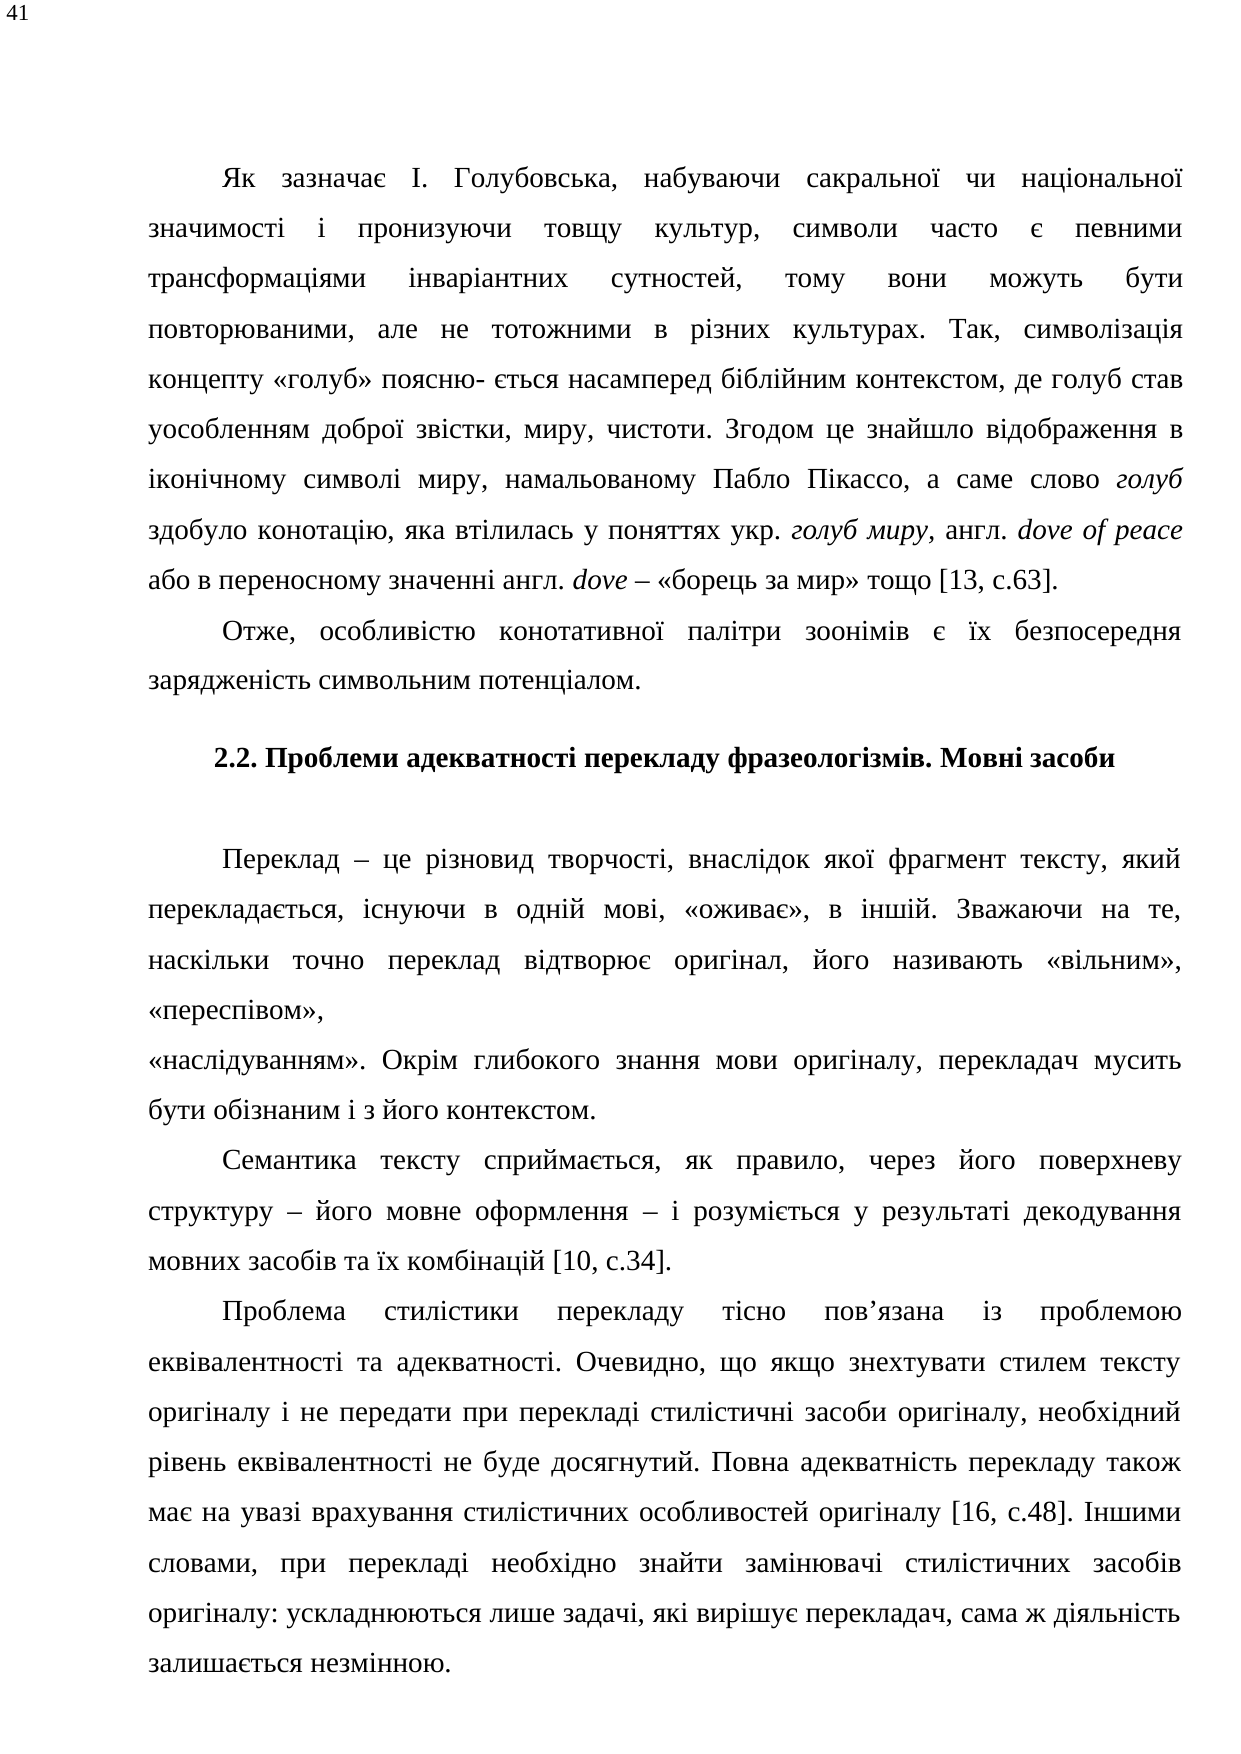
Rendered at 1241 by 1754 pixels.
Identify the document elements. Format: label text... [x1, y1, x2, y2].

text Проблема стилістики перекладу тісно пов’язана із проблемою еквівалентності та адекватності. Очевидно, що якщо знехтувати стилем тексту оригіналу і не передати при перекладі стилістичні засоби оригіналу, необхідний рівень еквівалентності не буде досягнутий. Повна адекватність перекладу також має на увазі врахування стилістичних особливостей оригіналу [16, с.48]. Іншими словами, при перекладі необхідно знайти замінювачі стилістичних засобів оригіналу: ускладнюються лише задачі, які вирішує перекладач, сама ж діяльність залишається незмінною. [148, 1293, 1182, 1679]
text Переклад – це різновид творчості, внаслідок якої фрагмент тексту, який перекладається, існуючи в одній мові, «оживає», в іншій. Зважаючи на те, наскільки точно переклад відтворює оригінал, його називають «вільним», «переспівом», [148, 841, 1182, 1026]
subtitle Проблеми адекватності перекладу фразеологізмів. Мовні засоби [214, 741, 1196, 774]
text Семантика тексту сприймається, як правило, через його поверхневу структуру – його мовне оформлення – і розуміється у результаті декодування мовних засобів та їх комбінацій [10, с.34]. [148, 1142, 1182, 1276]
text «наслідуванням». Окрім глибокого знання мови оригіналу, перекладач мусить бути обізнаним і з його контекстом. [148, 1042, 1181, 1126]
text Як зазначає І. Голубовська, набуваючи сакральної чи національної значимості і пронизуючи товщу культур, символи часто є певними трансформаціями інваріантних сутностей, тому вони можуть бути повторюваними, але не тотожними в різних культурах. Так, символізація концепту «голуб» поясню- ється насамперед біблійним контекстом, де голуб став уособленням доброї звістки, миру, чистоти. Згодом це знайшло відображення в іконічному символі миру, намальованому Пабло Пікассо, а саме слово голуб здобуло конотацію, яка втілилась у поняттях укр. голуб миру, англ. dove of peace або в переносному значенні англ. dove – «борець за мир» тощо [13, с.63]. [148, 160, 1183, 596]
text Отже, особливістю конотативної палітри зоонімів є їх безпосередня зарядженість символьним потенціалом. [148, 613, 1181, 696]
